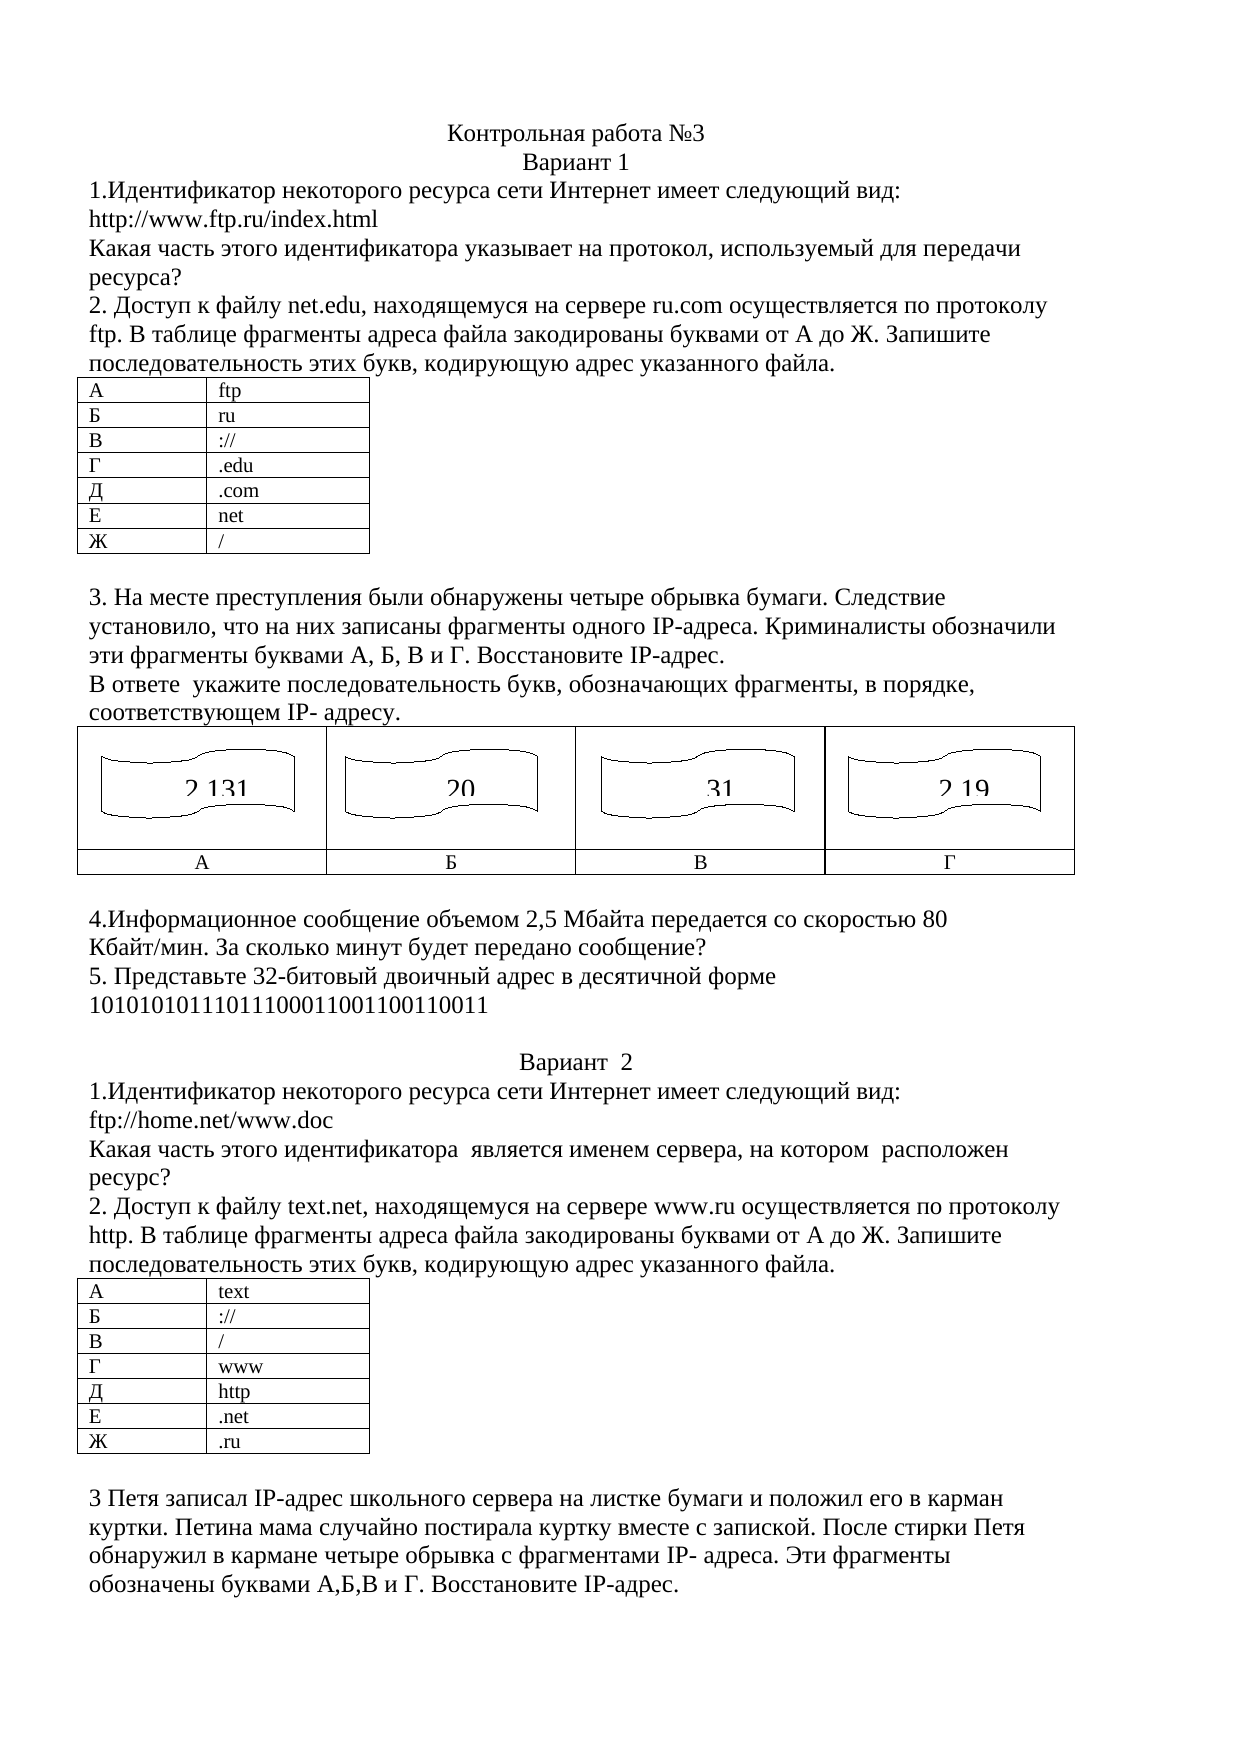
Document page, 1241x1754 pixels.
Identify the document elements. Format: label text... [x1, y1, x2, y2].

text Контрольная работа №3 [89, 118, 1063, 147]
table_cell Е [78, 504, 206, 527]
table_cell .edu [207, 453, 369, 477]
table_header [327, 727, 575, 849]
table_cell :// [207, 1304, 369, 1328]
table_header А [78, 1279, 206, 1303]
text 5. Представьте 32-битовый двоичный адрес в десятичной форме [89, 961, 1063, 990]
table_cell .ru [207, 1429, 369, 1453]
text 1.Идентификатор некоторого ресурса сети Интернет имеет следующий вид: ftp://home.net/www.doc [89, 1076, 1063, 1134]
table_cell В [576, 850, 824, 874]
table_cell ru [207, 403, 369, 427]
table_cell .com [207, 478, 369, 502]
table_cell Б [78, 403, 206, 427]
table_header text [207, 1279, 369, 1303]
table_cell Ж [78, 1429, 206, 1453]
table_header [576, 727, 824, 849]
table_header А [78, 378, 206, 402]
table_header ftp [207, 378, 369, 402]
table_cell В [78, 1329, 206, 1353]
table_cell net [207, 504, 369, 527]
table_cell В [78, 428, 206, 452]
table_header [78, 727, 326, 849]
text 10101010111011100011001100110011 [89, 990, 1063, 1019]
text 2. Доступ к файлу net.edu, находящемуся на сервере ru.com осуществляется по протоколу ftp. В таблице фрагменты адреса файла закодированы буквами от А до Ж. Запишите последовательность этих букв, кодирующую адрес указанного файла. [89, 291, 1063, 377]
table_cell / [207, 1329, 369, 1353]
table_cell www [207, 1354, 369, 1378]
text 2. Доступ к файлу text.net, находящемуся на сервере www.ru осуществляется по протоколу http. В таблице фрагменты адреса файла закодированы буквами от А до Ж. Запишите последовательность этих букв, кодирующую адрес указанного файла. [89, 1191, 1063, 1277]
table_cell Б [78, 1304, 206, 1328]
text 3. На месте преступления были обнаружены четыре обрывка бумаги. Следствие установило, что на них записаны фрагменты одного IP-адреса. Криминалисты обозначили эти фрагменты буквами А, Б, В и Г. Восстановите IP-адрес. [89, 582, 1063, 669]
table_cell Б [327, 850, 575, 874]
text В ответе укажите последовательность букв, обозначающих фрагменты, в порядке, соответствующем IP- адресу. [89, 669, 1063, 726]
table_cell Г [826, 850, 1074, 874]
table_cell Д [78, 478, 206, 502]
table_cell http [207, 1379, 369, 1403]
table_cell / [207, 529, 369, 553]
table_cell Е [78, 1404, 206, 1428]
table_cell Г [78, 1354, 206, 1378]
text Какая часть этого идентификатора указывает на протокол, используемый для передачи ресурса? [89, 233, 1063, 291]
table_cell Г [78, 453, 206, 477]
text 3 Петя записал IP-адрес школьного сервера на листке бумаги и положил его в карман куртки. Петина мама случайно постирала куртку вместе с запиской. После стирки Петя обнаружил в кармане четыре обрывка с фрагментами IP- адреса. Эти фрагменты обозначены буквами А,Б,В и Г. Восстановите IP-адрес. [89, 1483, 1063, 1598]
text Вариант 1 [89, 147, 1063, 176]
table_cell Ж [78, 529, 206, 553]
text Вариант 2 [89, 1047, 1063, 1076]
table_cell .net [207, 1404, 369, 1428]
table_cell А [78, 850, 326, 874]
text 4.Информационное сообщение объемом 2,5 Мбайта передается со скоростью 80 Кбайт/мин. За сколько минут будет передано сообщение? [89, 904, 1063, 961]
table_cell :// [207, 428, 369, 452]
table_cell Д [78, 1379, 206, 1403]
table_header [826, 727, 1074, 849]
text 1.Идентификатор некоторого ресурса сети Интернет имеет следующий вид: http://www.ftp.ru/index.html [89, 176, 1063, 233]
text Какая часть этого идентификатора является именем сервера, на котором расположен ресурс? [89, 1134, 1063, 1191]
